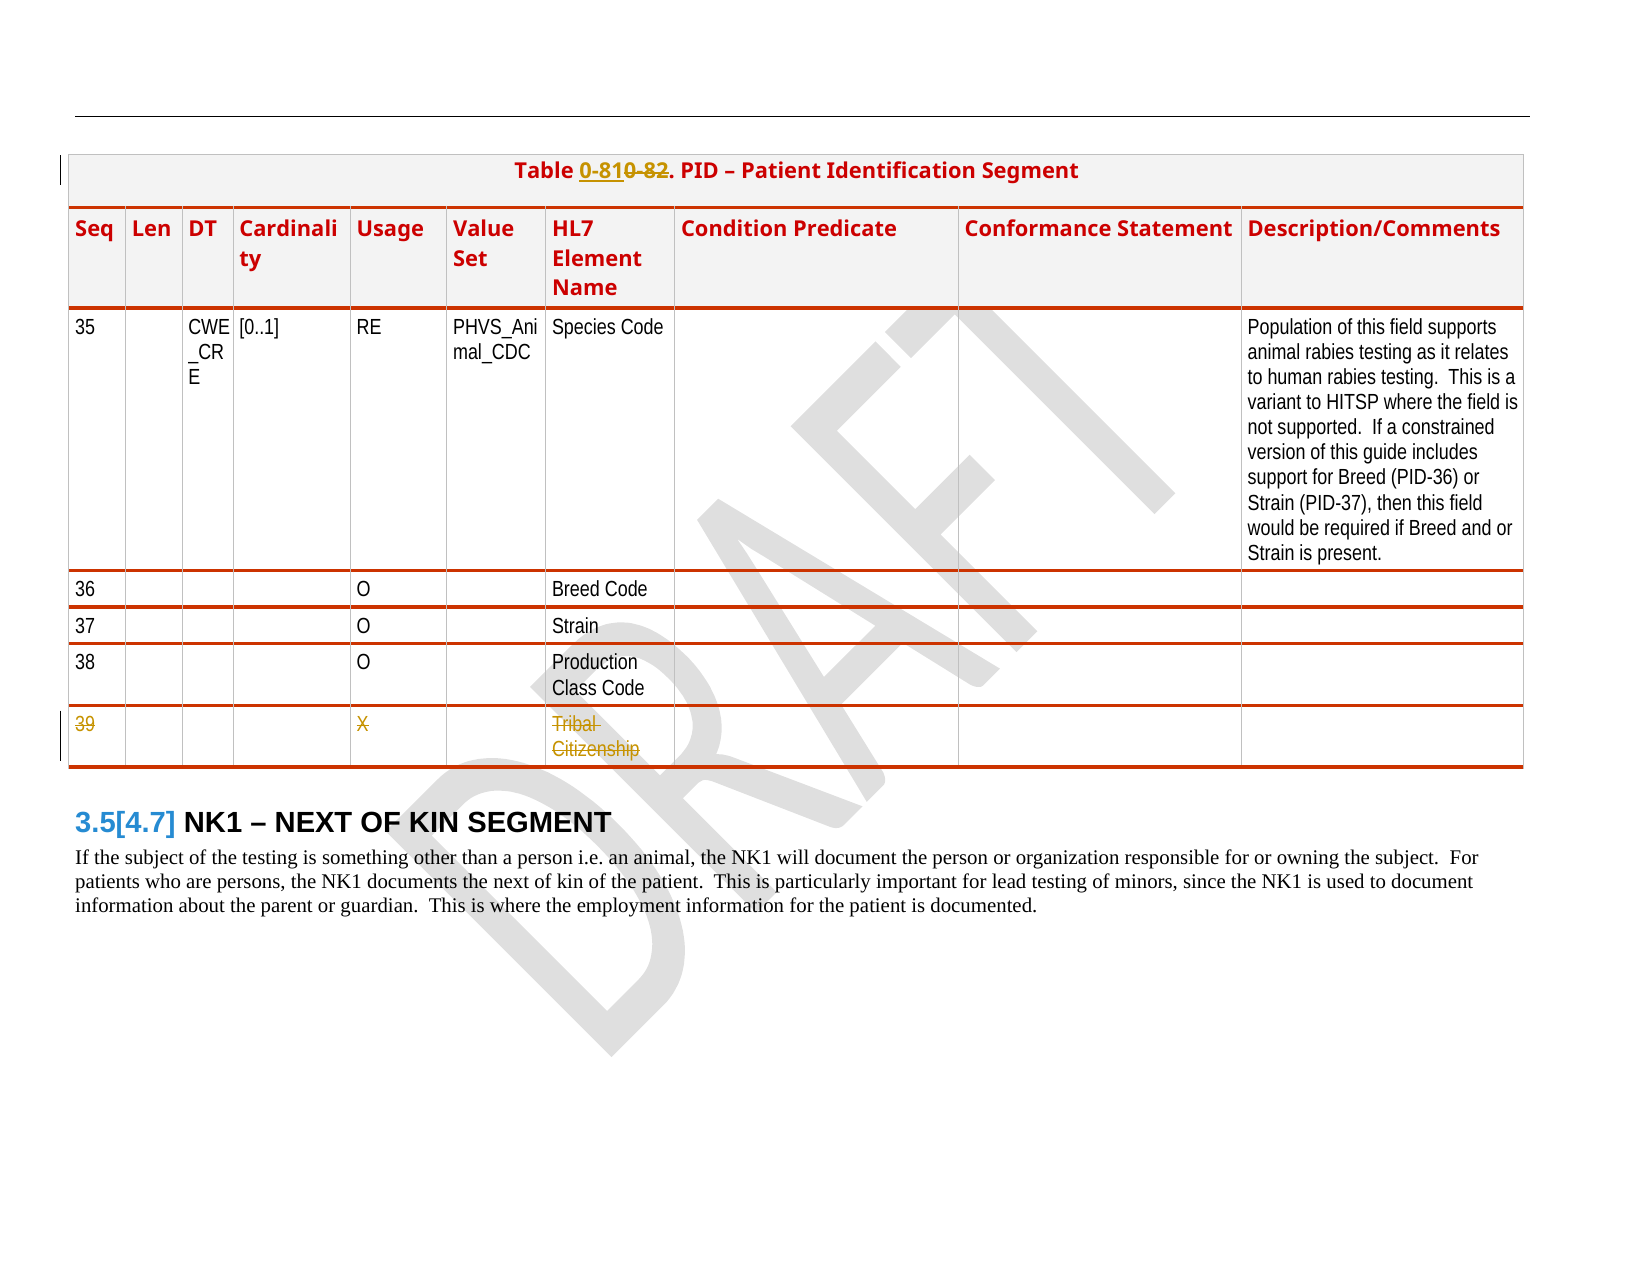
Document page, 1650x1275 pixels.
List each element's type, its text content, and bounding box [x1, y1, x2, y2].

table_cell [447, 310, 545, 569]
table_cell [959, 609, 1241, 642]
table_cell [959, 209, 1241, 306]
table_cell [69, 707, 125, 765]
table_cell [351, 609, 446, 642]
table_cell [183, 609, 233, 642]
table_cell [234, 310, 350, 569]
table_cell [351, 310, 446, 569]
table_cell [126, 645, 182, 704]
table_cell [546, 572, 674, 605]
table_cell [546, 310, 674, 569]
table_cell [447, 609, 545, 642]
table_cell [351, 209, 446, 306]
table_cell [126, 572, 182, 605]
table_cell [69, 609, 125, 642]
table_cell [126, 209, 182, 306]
text If the subject of the testing is something other than a person i.e. an animal, the NK1 will document the person or organization responsible for or owning the subject. For patients who are persons, the NK1 documents the next of kin of the patient. This is particularly important for lead testing of minors, since the NK1 is used to document information about the parent or guardian. This is where the employment information for the patient is documented. [75, 845, 1530, 917]
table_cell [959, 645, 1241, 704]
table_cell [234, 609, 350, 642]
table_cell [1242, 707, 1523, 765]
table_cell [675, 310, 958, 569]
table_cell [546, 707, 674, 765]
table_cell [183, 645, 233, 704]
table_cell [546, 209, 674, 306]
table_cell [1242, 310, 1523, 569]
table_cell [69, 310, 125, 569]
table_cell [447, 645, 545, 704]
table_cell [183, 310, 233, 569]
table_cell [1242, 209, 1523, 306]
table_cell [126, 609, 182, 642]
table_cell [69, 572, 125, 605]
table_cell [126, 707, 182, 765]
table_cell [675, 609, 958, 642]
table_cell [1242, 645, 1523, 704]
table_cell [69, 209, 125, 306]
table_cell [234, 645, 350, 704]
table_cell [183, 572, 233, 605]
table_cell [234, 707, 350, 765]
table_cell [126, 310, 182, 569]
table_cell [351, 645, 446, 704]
subtitle NK1 – Next of Kin Segment [75, 805, 1530, 838]
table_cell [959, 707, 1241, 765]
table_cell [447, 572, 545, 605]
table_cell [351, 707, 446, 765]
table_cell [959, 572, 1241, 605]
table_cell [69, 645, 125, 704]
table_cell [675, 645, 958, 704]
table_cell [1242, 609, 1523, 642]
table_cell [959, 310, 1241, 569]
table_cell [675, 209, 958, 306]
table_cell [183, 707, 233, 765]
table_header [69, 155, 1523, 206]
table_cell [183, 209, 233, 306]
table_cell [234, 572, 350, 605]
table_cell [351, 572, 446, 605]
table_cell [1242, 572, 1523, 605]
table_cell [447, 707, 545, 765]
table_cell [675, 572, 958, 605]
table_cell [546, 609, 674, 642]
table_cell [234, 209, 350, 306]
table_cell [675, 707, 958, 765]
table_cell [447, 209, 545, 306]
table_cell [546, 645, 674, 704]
